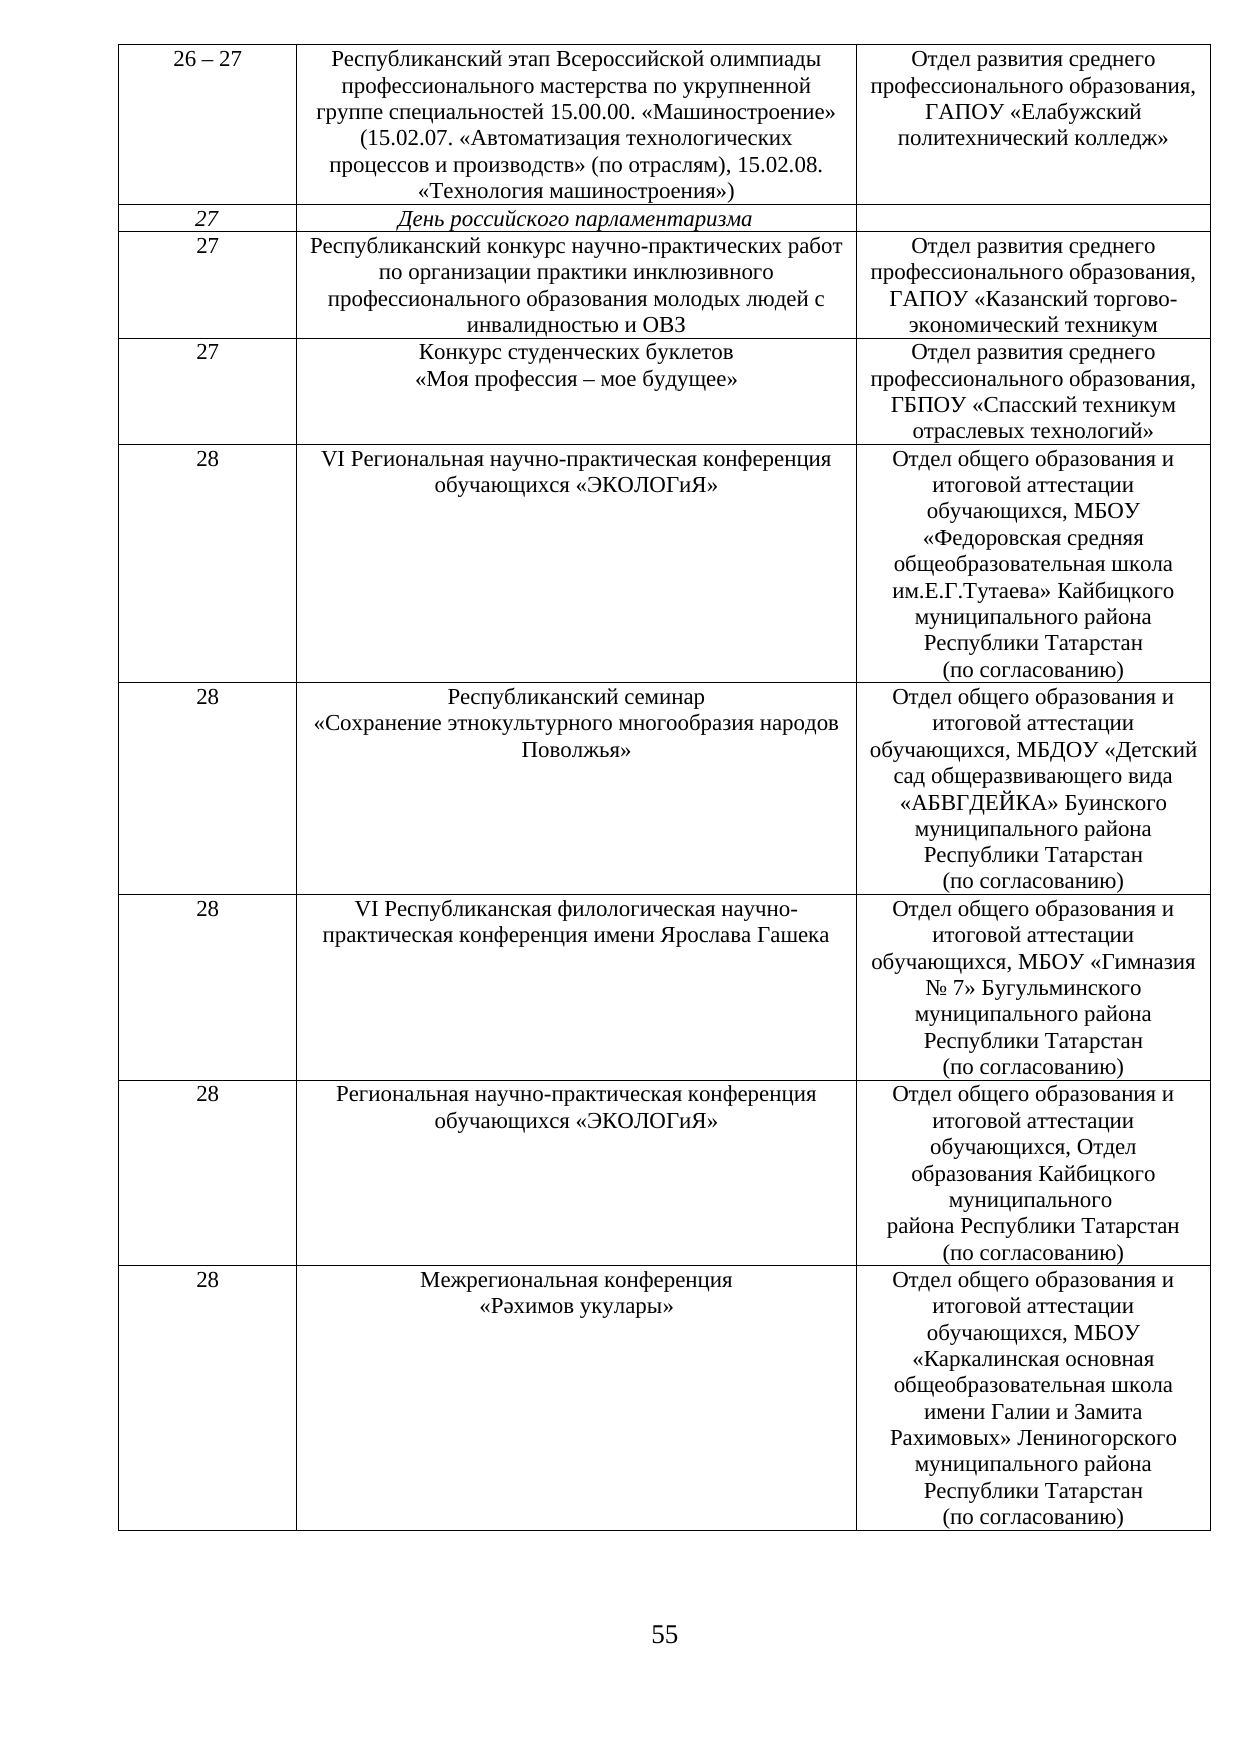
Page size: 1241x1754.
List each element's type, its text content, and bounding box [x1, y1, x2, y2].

table_cell Межрегиональная конференция «Рәхимов укулары» [297, 1266, 856, 1529]
table_cell Отдел общего образования и итоговой аттестации обучающихся, Отдел образования Кайбицкого муниципального района Республики Татарстан (по согласованию) [857, 1081, 1210, 1265]
table_cell Конкурс студенческих буклетов «Моя профессия – мое будущее» [297, 339, 856, 444]
table_cell Отдел общего образования и итоговой аттестации обучающихся, МБОУ «Гимназия № 7» Бугульминского муниципального района Республики Татарстан (по согласованию) [857, 895, 1210, 1079]
table_cell Республиканский конкурс научно-практических работ по организации практики инклюзивного профессионального образования молодых людей с инвалидностью и ОВЗ [297, 232, 856, 337]
table_cell VI Региональная научно-практическая конференция обучающихся «ЭКОЛОГиЯ» [297, 445, 856, 682]
table_cell Республиканский семинар «Сохранение этнокультурного многообразия народов Поволжья» [297, 683, 856, 894]
table_cell Республиканский этап Всероссийской олимпиады профессионального мастерства по укрупненной группе специальностей 15.00.00. «Машиностроение» (15.02.07. «Автоматизация технологических процессов и производств» (по отраслям), 15.02.08. «Технология машиностроения») [297, 45, 856, 203]
table_cell VI Республиканская филологическая научно-практическая конференция имени Ярослава Гашека [297, 895, 856, 1079]
table_cell 28 [119, 1081, 296, 1265]
table_cell Отдел развития среднего профессионального образования, ГАПОУ «Елабужский политехнический колледж» [857, 45, 1210, 203]
table_cell День российского парламентаризма [297, 205, 856, 231]
table_cell 26 – 27 [119, 45, 296, 203]
table_cell Отдел развития среднего профессионального образования, ГБПОУ «Спасский техникум отраслевых технологий» [857, 339, 1210, 444]
table_cell 28 [119, 683, 296, 894]
table_cell 28 [119, 895, 296, 1079]
table_cell 28 [119, 1266, 296, 1529]
table_cell 27 [119, 232, 296, 337]
table_cell 27 [119, 205, 296, 231]
table_cell 27 [119, 339, 296, 444]
table_cell Отдел общего образования и итоговой аттестации обучающихся, МБОУ «Федоровская средняя общеобразовательная школа им.Е.Г.Тутаева» Кайбицкого муниципального района Республики Татарстан (по согласованию) [857, 445, 1210, 682]
table_cell Отдел общего образования и итоговой аттестации обучающихся, МБДОУ «Детский сад общеразвивающего вида «АБВГДЕЙКА» Буинского муниципального района Республики Татарстан (по согласованию) [857, 683, 1210, 894]
table_cell 28 [119, 445, 296, 682]
table_cell [857, 205, 1210, 231]
table_cell Отдел развития среднего профессионального образования, ГАПОУ «Казанский торгово-экономический техникум [857, 232, 1210, 337]
table_cell Отдел общего образования и итоговой аттестации обучающихся, МБОУ «Каркалинская основная общеобразовательная школа имени Галии и Замита Рахимовых» Лениногорского муниципального района Республики Татарстан (по согласованию) [857, 1266, 1210, 1529]
table_cell Региональная научно-практическая конференция обучающихся «ЭКОЛОГиЯ» [297, 1081, 856, 1265]
